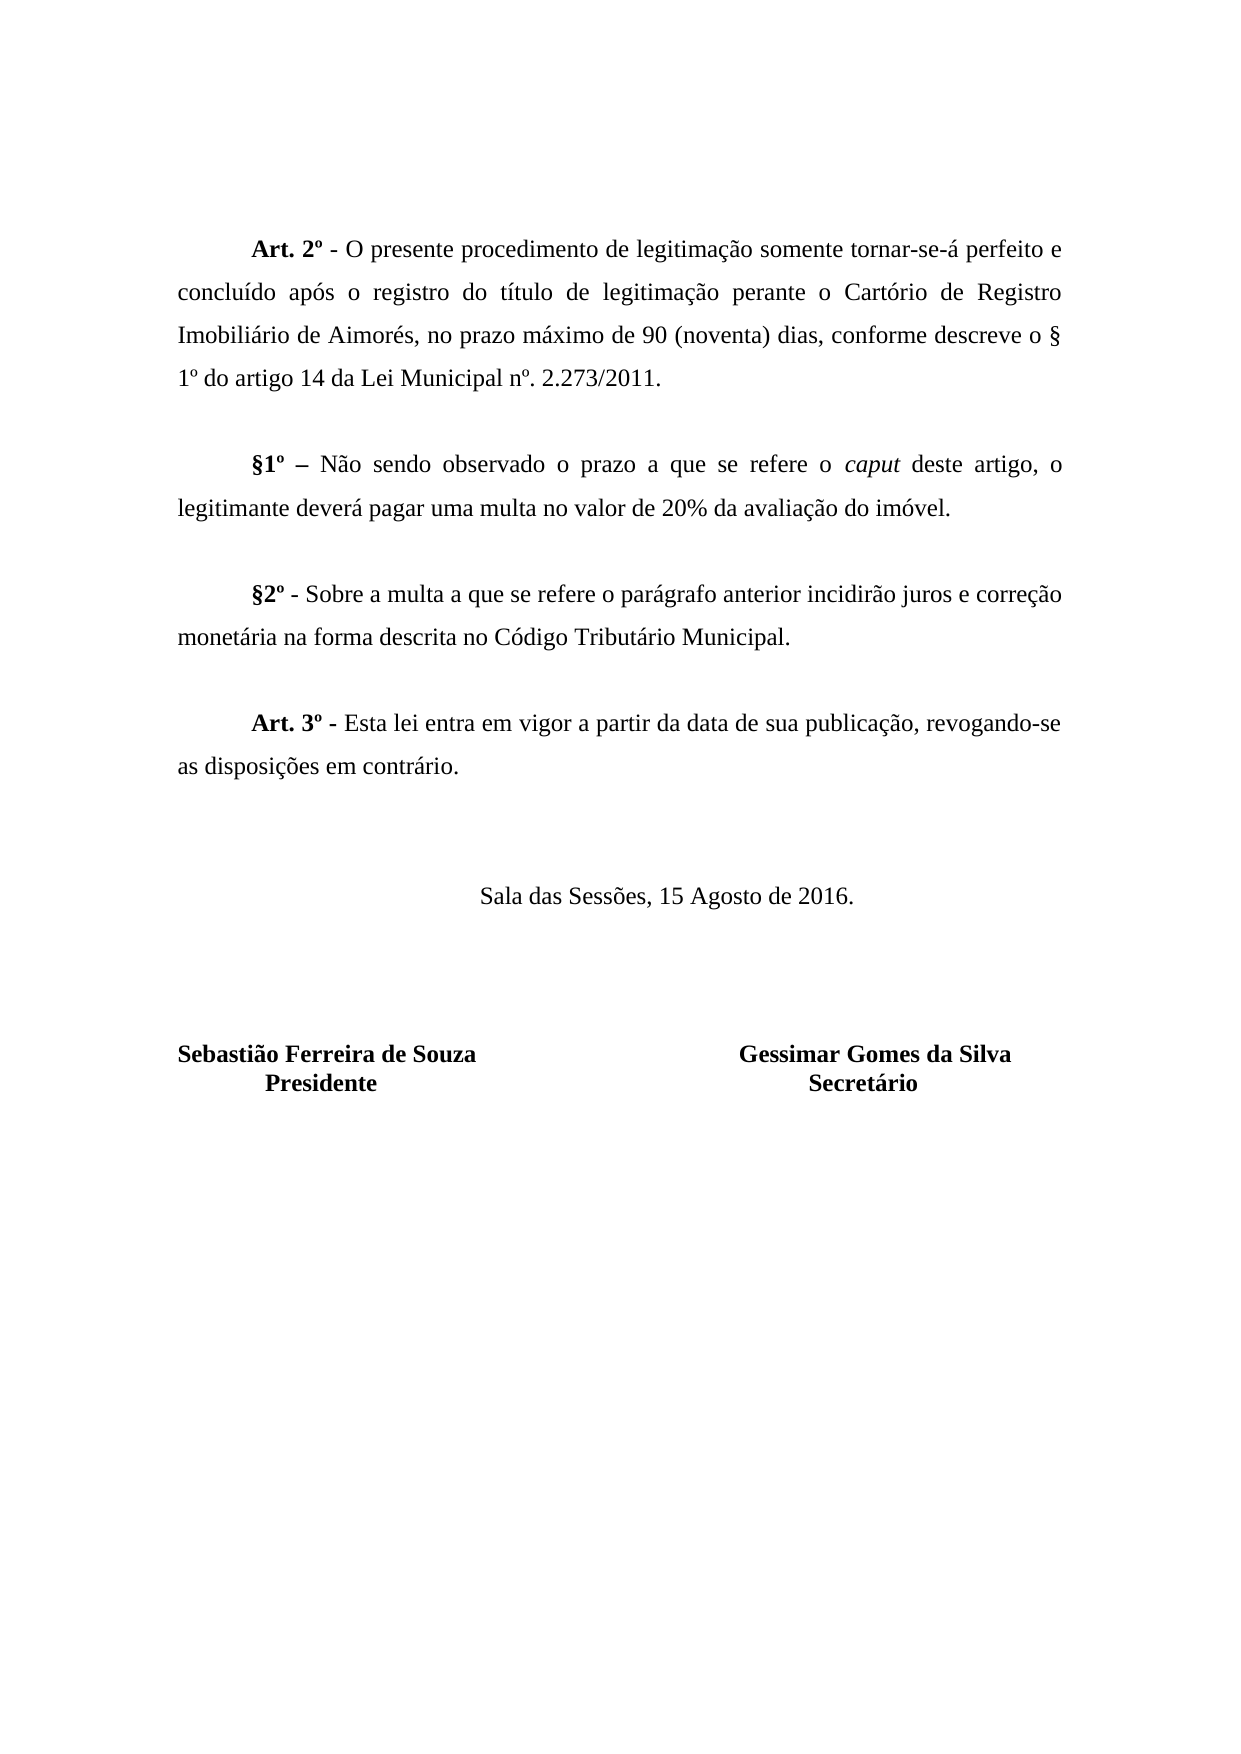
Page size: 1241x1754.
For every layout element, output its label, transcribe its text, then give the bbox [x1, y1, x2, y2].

text Sala das Sessões, 15 Agosto de 2016. [177, 881, 1063, 909]
text Presidente Secretário [177, 1068, 1063, 1096]
text §1º – Não sendo observado o prazo a que se refere o caput deste artigo, o legitimante deverá pagar uma multa no valor de 20% da avaliação do imóvel. [177, 449, 1063, 521]
text Art. 3º - Esta lei entra em vigor a partir da data de sua publicação, revogando-se as disposições em contrário. [177, 708, 1063, 780]
text Art. 2º - O presente procedimento de legitimação somente tornar-se-á perfeito e concluído após o registro do título de legitimação perante o Cartório de Registro Imobiliário de Aimorés, no prazo máximo de 90 (noventa) dias, conforme descreve o § 1º do artigo 14 da Lei Municipal nº. 2.273/2011. [177, 234, 1063, 392]
text §2º - Sobre a multa a que se refere o parágrafo anterior incidirão juros e correção monetária na forma descrita no Código Tributário Municipal. [177, 579, 1063, 651]
text Sebastião Ferreira de Souza Gessimar Gomes da Silva [177, 1039, 1063, 1068]
